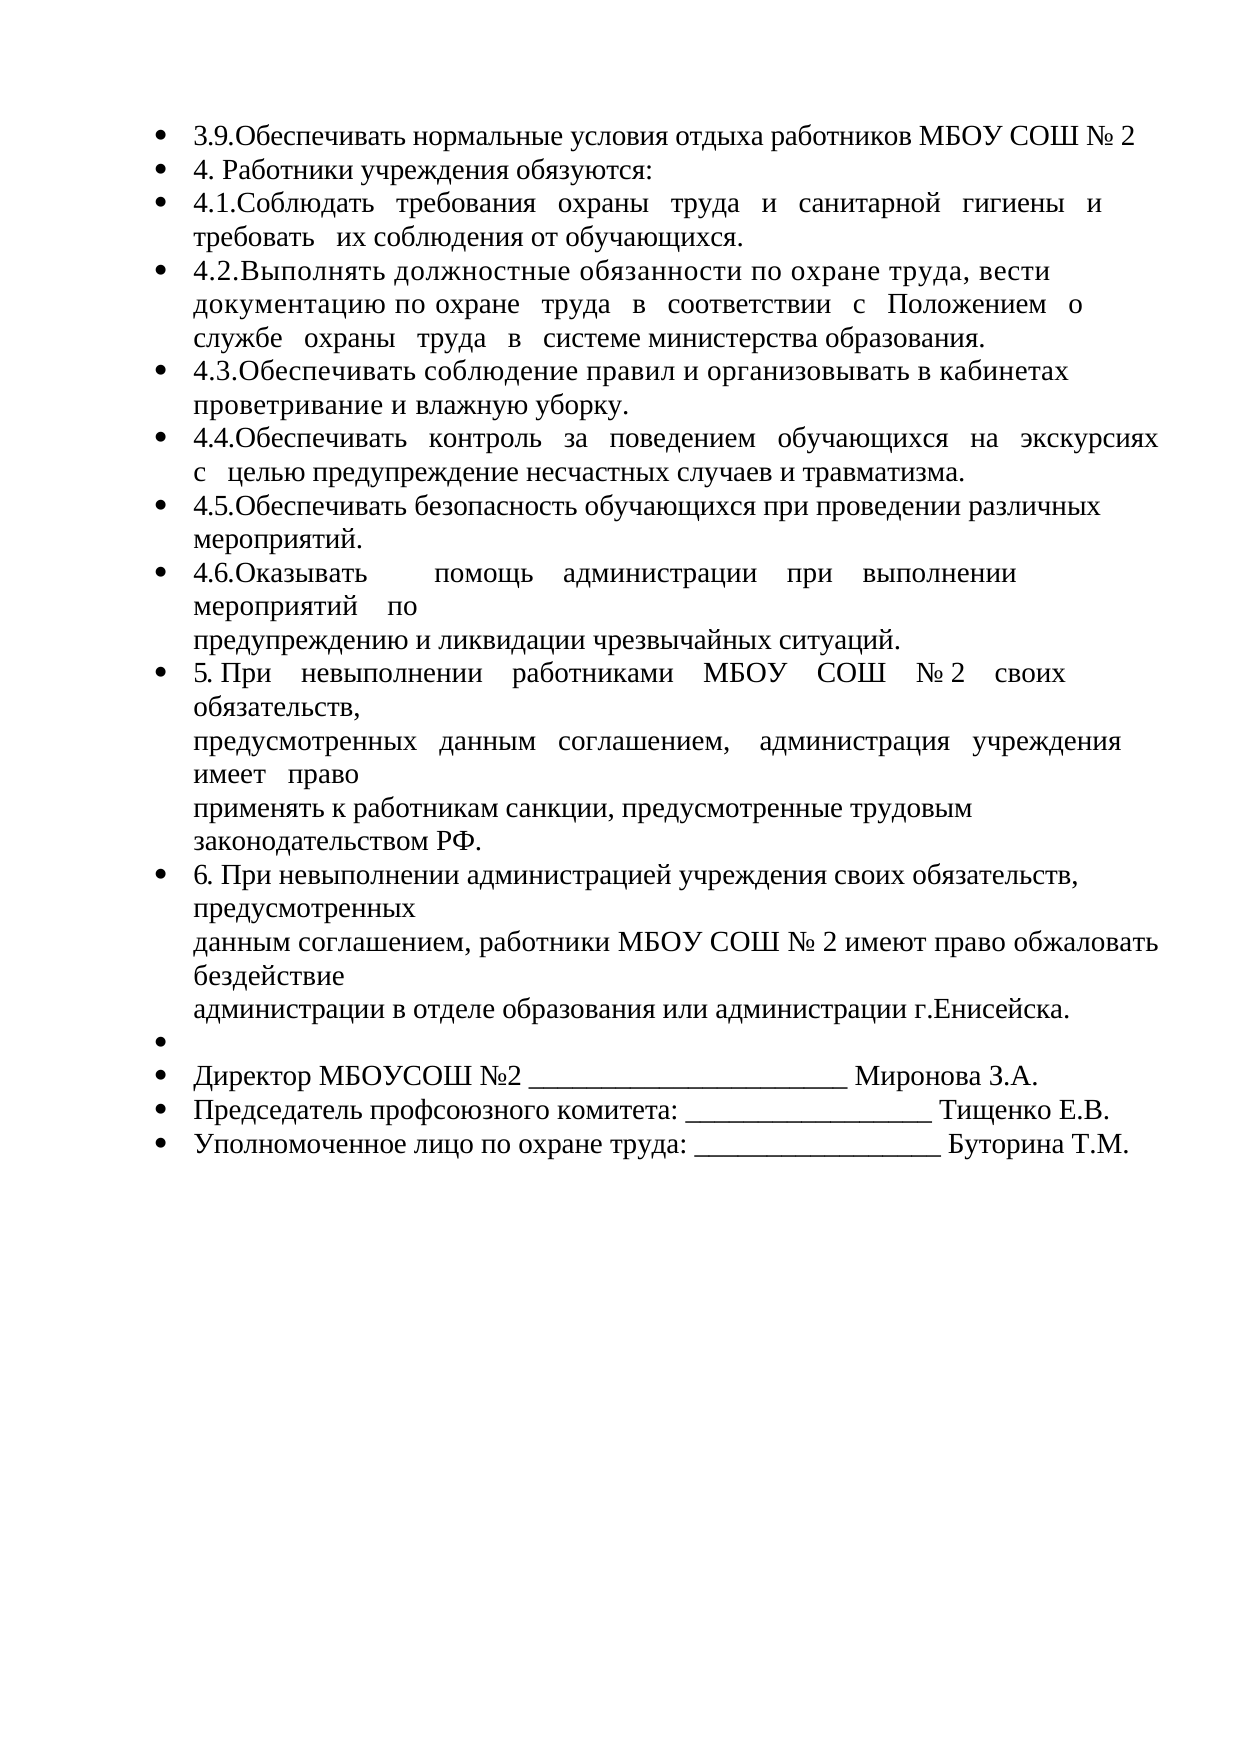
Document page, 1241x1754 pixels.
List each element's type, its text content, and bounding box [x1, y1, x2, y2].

list Директор МБОУСОШ №2 ______________________ Миронова З.А. [156, 1058, 1181, 1092]
list Уполномоченное лицо по охране труда: _________________ Буторина Т.М. [156, 1126, 1181, 1159]
list 4.3.Обеспечивать соблюдение правил и организовывать в кабинетах проветривание и влажную уборку. [156, 353, 1181, 421]
list 4.4.Обеспечивать контроль за поведением обучающихся на экскурсиях с целью предупреждение несчастных случаев и травматизма. [156, 421, 1181, 488]
list 3.9.Обеспечивать нормальные условия отдыха работников МБОУ СОШ № 2 [156, 118, 1181, 152]
list Председатель профсоюзного комитета: _________________ Тищенко Е.В. [156, 1092, 1181, 1126]
list 5. При невыполнении работниками МБОУ СОШ № 2 своих обязательств, предусмотренных данным соглашением, администрация учреждения имеет право применять к работникам санкции, предусмотренные трудовым законодательством РФ. [156, 656, 1181, 857]
list 4.1.Соблюдать требования охраны труда и санитарной гигиены и требовать их соблюдения от обучающихся. [156, 185, 1181, 253]
list 4.5.Обеспечивать безопасность обучающихся при проведении различных мероприятий. [156, 488, 1181, 555]
list 6. При невыполнении администрацией учреждения своих обязательств, предусмотренных данным соглашением, работники МБОУ СОШ № 2 имеют право обжаловать бездействие администрации в отделе образования или администрации г.Енисейска. [156, 857, 1181, 1025]
list 4. Работники учреждения обязуются: [156, 152, 1181, 185]
list 4.6.Оказывать помощь администрации при выполнении мероприятий по предупреждению и ликвидации чрезвычайных ситуаций. [156, 555, 1181, 656]
list 4.2.Выполнять должностные обязанности по охране труда, вести документацию по охране труда в соответствии с Положением о службе охраны труда в системе министерства образования. [156, 253, 1181, 353]
